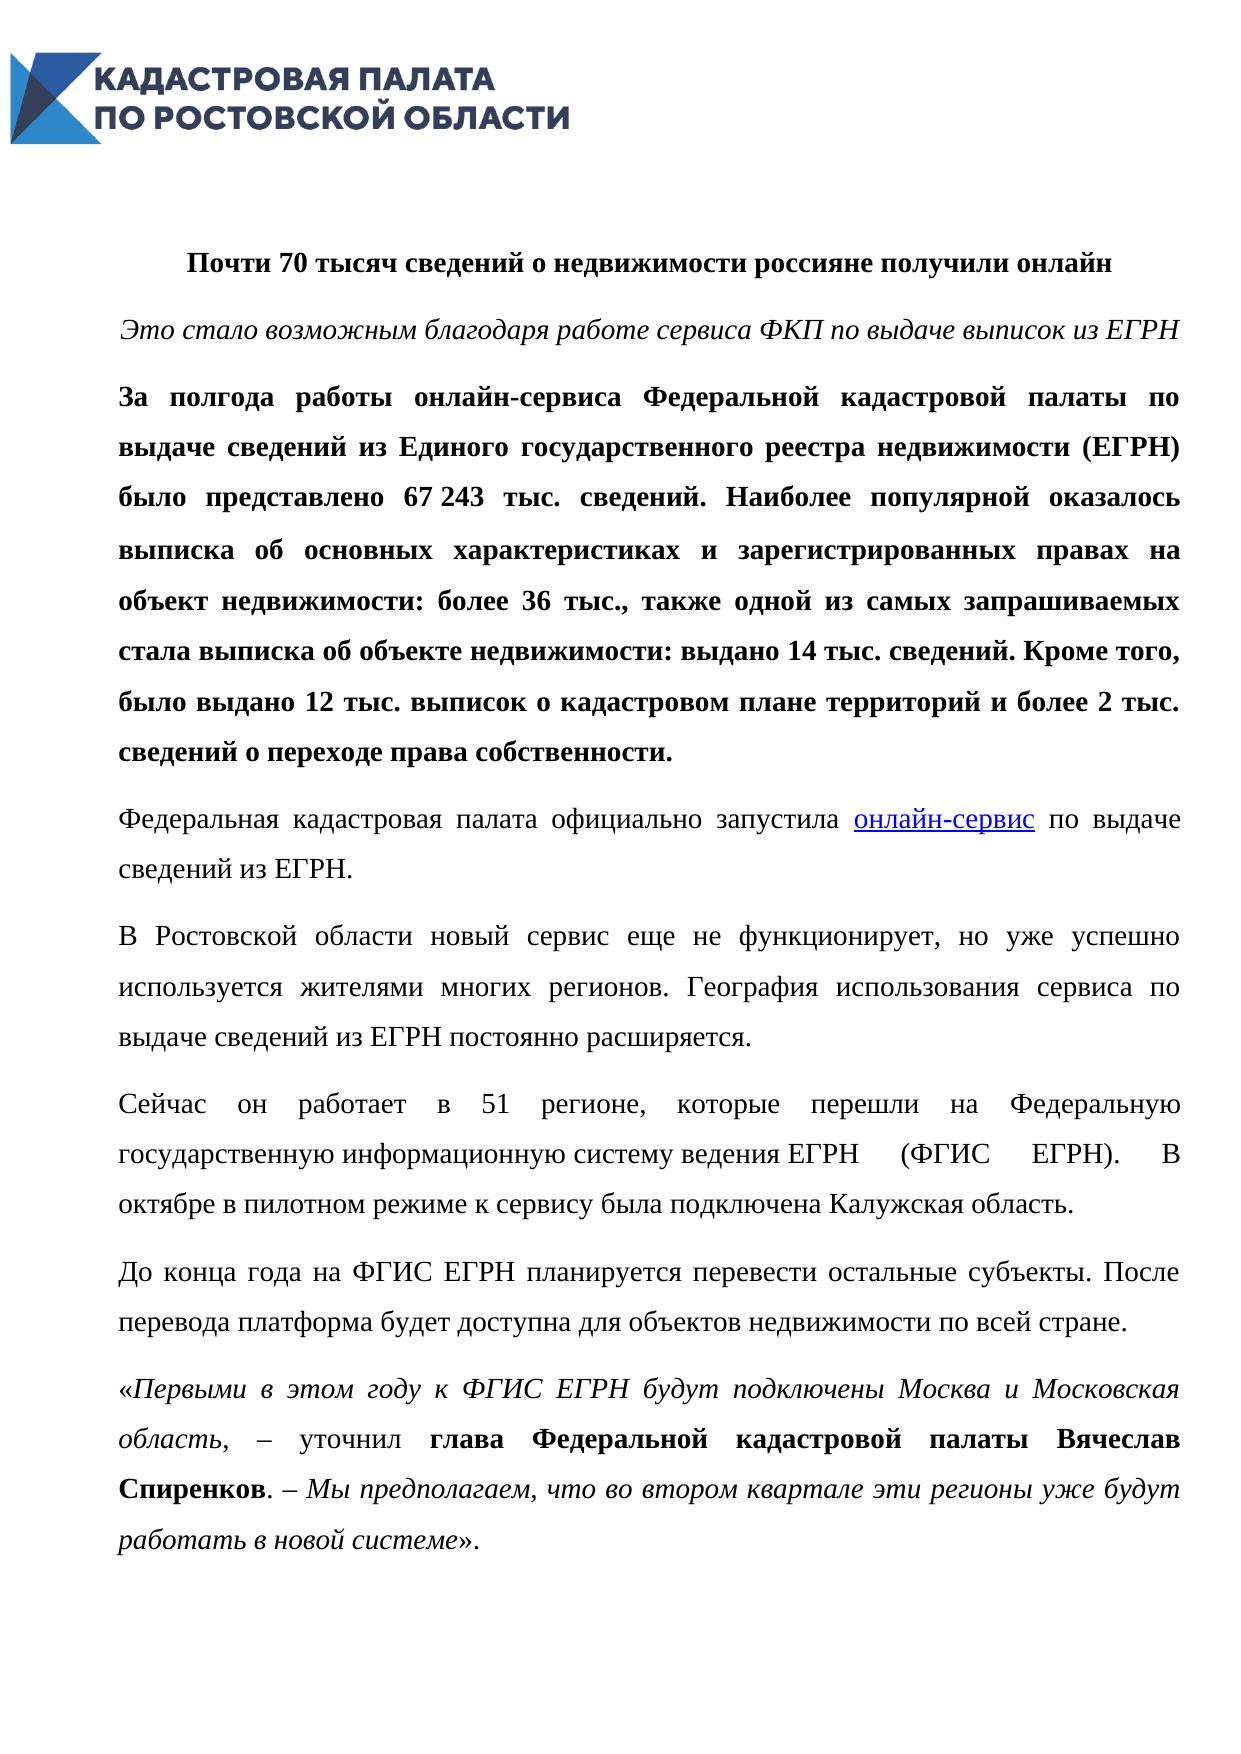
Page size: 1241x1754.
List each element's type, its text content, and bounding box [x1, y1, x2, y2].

text «Первыми в этом году к ФГИС ЕГРН будут подключены Москва и Московская область, – уточнил глава Федеральной кадастровой палаты Вячеслав Спиренков. – Мы предполагаем, что во втором квартале эти регионы уже будут работать в новой системе». [118, 1371, 1181, 1555]
text Это стало возможным благодаря работе сервиса ФКП по выдаче выписок из ЕГРН [118, 312, 1181, 345]
picture [5, 48, 599, 202]
text Сейчас он работает в 51 регионе, которые перешли на Федеральную государственную информационную систему ведения ЕГРН (ФГИС ЕГРН). В октябре в пилотном режиме к сервису была подключена Калужская область. [118, 1086, 1181, 1220]
text В Ростовской области новый сервис еще не функционирует, но уже успешно используется жителями многих регионов. География использования сервиса по выдаче сведений из ЕГРН постоянно расширяется. [118, 918, 1181, 1053]
text Почти 70 тысяч сведений о недвижимости россияне получили онлайн [118, 245, 1181, 278]
text За полгода работы онлайн-сервиса Федеральной кадастровой палаты по выдаче сведений из Единого государственного реестра недвижимости (ЕГРН) было представлено 67 243 тыс. сведений. Наиболее популярной оказалось выписка об основных характеристиках и зарегистрированных правах на объект недвижимости: более 36 тыс., также одной из самых запрашиваемых стала выписка об объекте недвижимости: выдано 14 тыс. сведений. Кроме того, было выдано 12 тыс. выписок о кадастровом плане территорий и более 2 тыс. сведений о переходе права собственности. [118, 379, 1181, 768]
text До конца года на ФГИС ЕГРН планируется перевести остальные субъекты. После перевода платформа будет доступна для объектов недвижимости по всей стране. [118, 1254, 1181, 1337]
text Федеральная кадастровая палата официально запустила онлайн-сервис по выдаче сведений из ЕГРН. [118, 801, 1181, 885]
